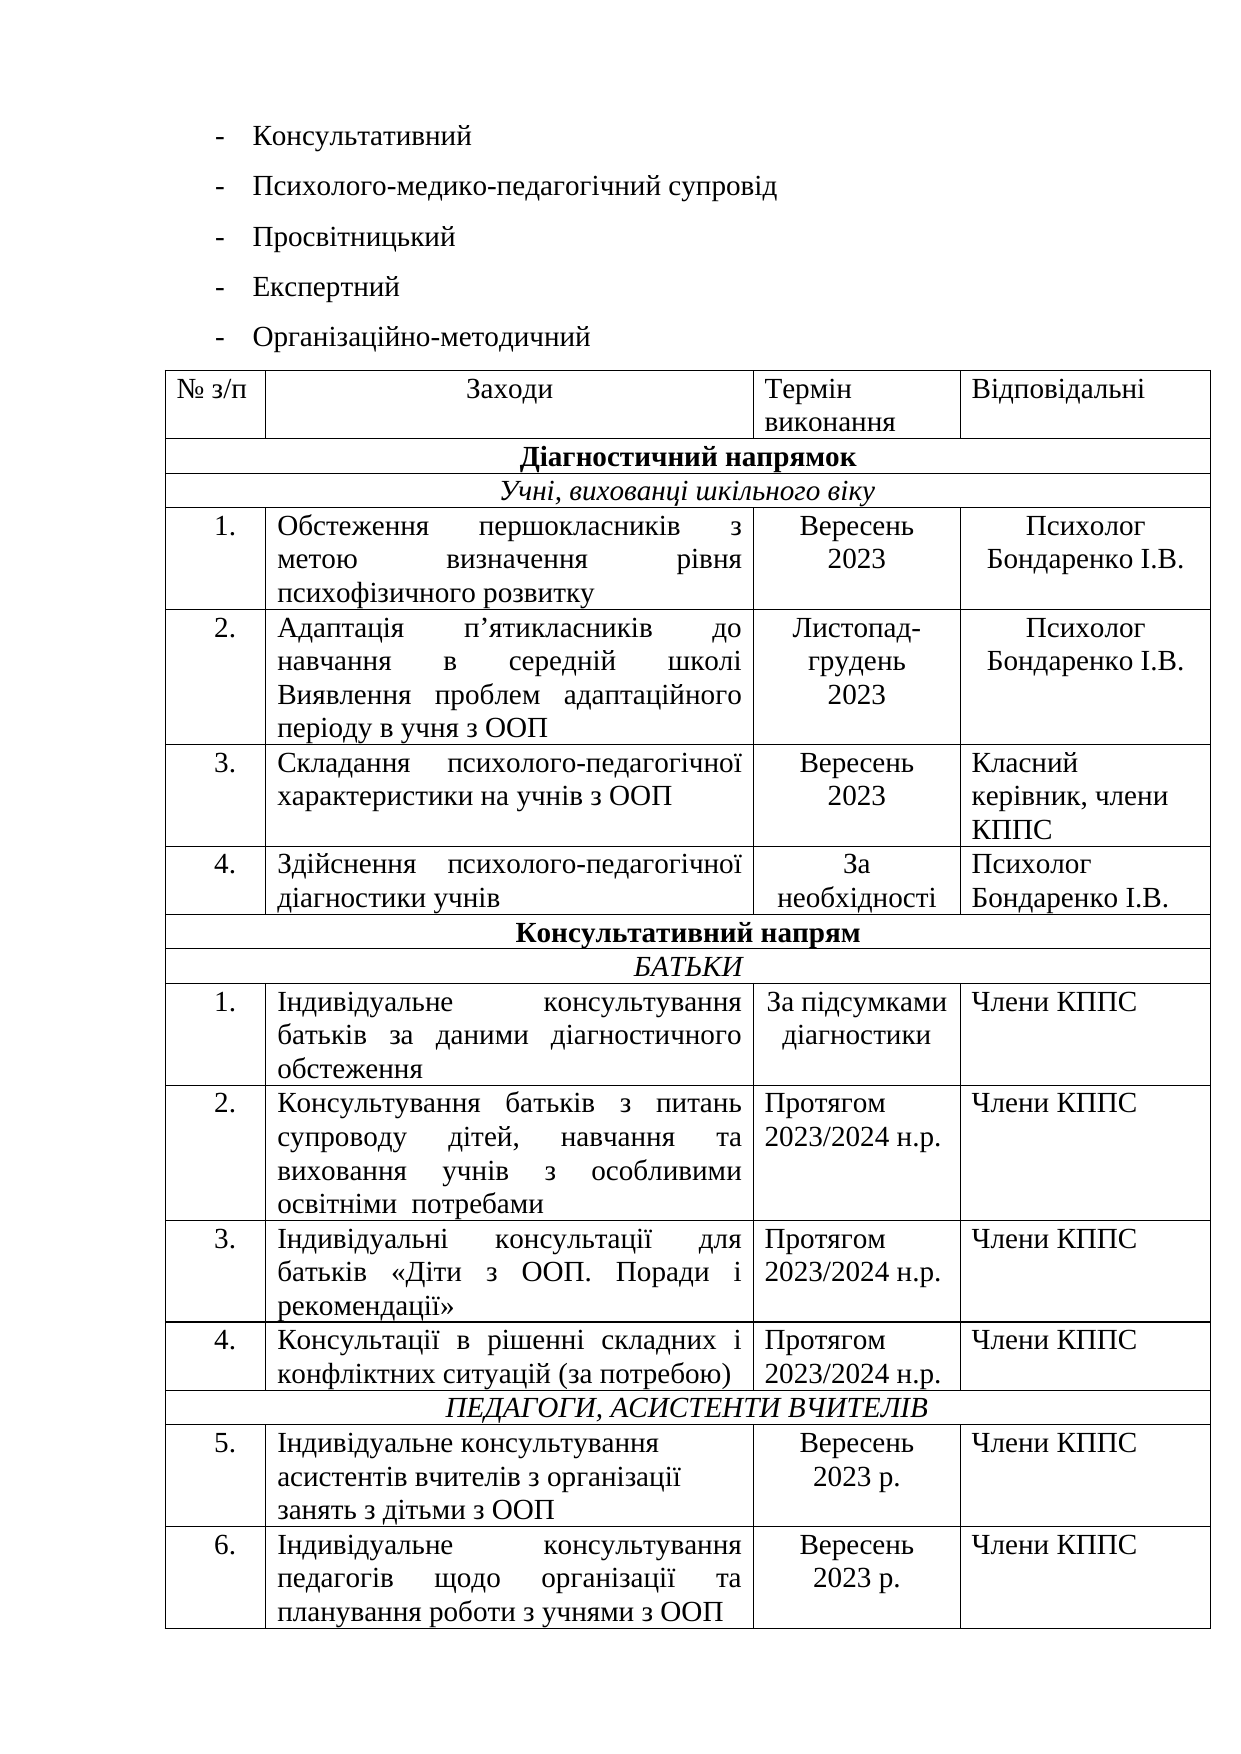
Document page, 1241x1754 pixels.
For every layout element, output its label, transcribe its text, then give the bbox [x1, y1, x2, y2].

table_cell За підсумками діагностики [754, 984, 960, 1084]
table_cell [166, 1323, 265, 1389]
table_cell Консультування батьків з питань супроводу дітей, навчання та виховання учнів з особливими освітніми потребами [266, 1086, 753, 1220]
table_cell Члени КППС [961, 1527, 1210, 1627]
table_header Заходи [266, 371, 753, 438]
table_cell Протягом 2023/2024 н.р. [754, 1221, 960, 1321]
table_cell Члени КППС [961, 1086, 1210, 1220]
table_cell Члени КППС [961, 984, 1210, 1084]
table_cell Консультації в рішенні складних і конфліктних ситуацій (за потребою) [266, 1323, 753, 1389]
list Просвітницький [215, 219, 1152, 252]
table_cell [166, 508, 265, 609]
table_cell Здійснення психолого-педагогічної діагностики учнів [266, 847, 753, 914]
table_cell Індивідуальне консультування батьків за даними діагностичного обстеження [266, 984, 753, 1084]
table_cell [166, 1527, 265, 1627]
table_cell [166, 1221, 265, 1321]
table_cell [166, 984, 265, 1084]
table_cell Психолог Бондаренко І.В. [961, 508, 1210, 609]
table_cell Психолог Бондаренко І.В. [961, 847, 1210, 914]
table_cell [166, 1425, 265, 1526]
table_cell [166, 610, 265, 744]
table_cell Члени КППС [961, 1425, 1210, 1526]
table_cell Вересень 2023 [754, 745, 960, 846]
table_cell [166, 847, 265, 914]
table_cell Класний керівник, члени КППС [961, 745, 1210, 846]
table_header № з/п [166, 371, 265, 438]
table_cell За необхідності [754, 847, 960, 914]
table_cell Індивідуальне консультування асистентів вчителів з організації занять з дітьми з ООП [266, 1425, 753, 1526]
table_cell Члени КППС [961, 1221, 1210, 1321]
table_cell Діагностичний напрямок [166, 439, 1210, 472]
table_cell [166, 745, 265, 846]
list Експертний [215, 269, 1152, 303]
table_cell Адаптація п’ятикласників до навчання в середній школі Виявлення проблем адаптаційного періоду в учня з ООП [266, 610, 753, 744]
table_cell Обстеження першокласників з метою визначення рівня психофізичного розвитку [266, 508, 753, 609]
table_cell ПЕДАГОГИ, АСИСТЕНТИ ВЧИТЕЛІВ [166, 1391, 1210, 1424]
table_cell Протягом 2023/2024 н.р. [754, 1086, 960, 1220]
table_cell Листопад-грудень 2023 [754, 610, 960, 744]
table_cell Психолог Бондаренко І.В. [961, 610, 1210, 744]
table_cell Вересень 2023 р. [754, 1527, 960, 1627]
table_cell Індивідуальні консультації для батьків «Діти з ООП. Поради і рекомендації» [266, 1221, 753, 1321]
table_cell Вересень 2023 [754, 508, 960, 609]
table_cell БАТЬКИ [166, 949, 1210, 983]
table_cell Індивідуальне консультування педагогів щодо організації та планування роботи з учнями з ООП [266, 1527, 753, 1627]
table_header Термін виконання [754, 371, 960, 438]
list Консультативний [215, 118, 1152, 152]
table_cell Учні, вихованці шкільного віку [166, 474, 1210, 507]
list Психолого-медико-педагогічний супровід [215, 168, 1152, 202]
table_header Відповідальні [961, 371, 1210, 438]
table_cell Протягом 2023/2024 н.р. [754, 1323, 960, 1389]
table_cell [166, 1086, 265, 1220]
table_cell Члени КППС [961, 1323, 1210, 1389]
list Організаційно-методичний [215, 319, 1152, 353]
table_cell Консультативний напрям [166, 915, 1210, 948]
table_cell Вересень 2023 р. [754, 1425, 960, 1526]
table_cell Складання психолого-педагогічної характеристики на учнів з ООП [266, 745, 753, 846]
